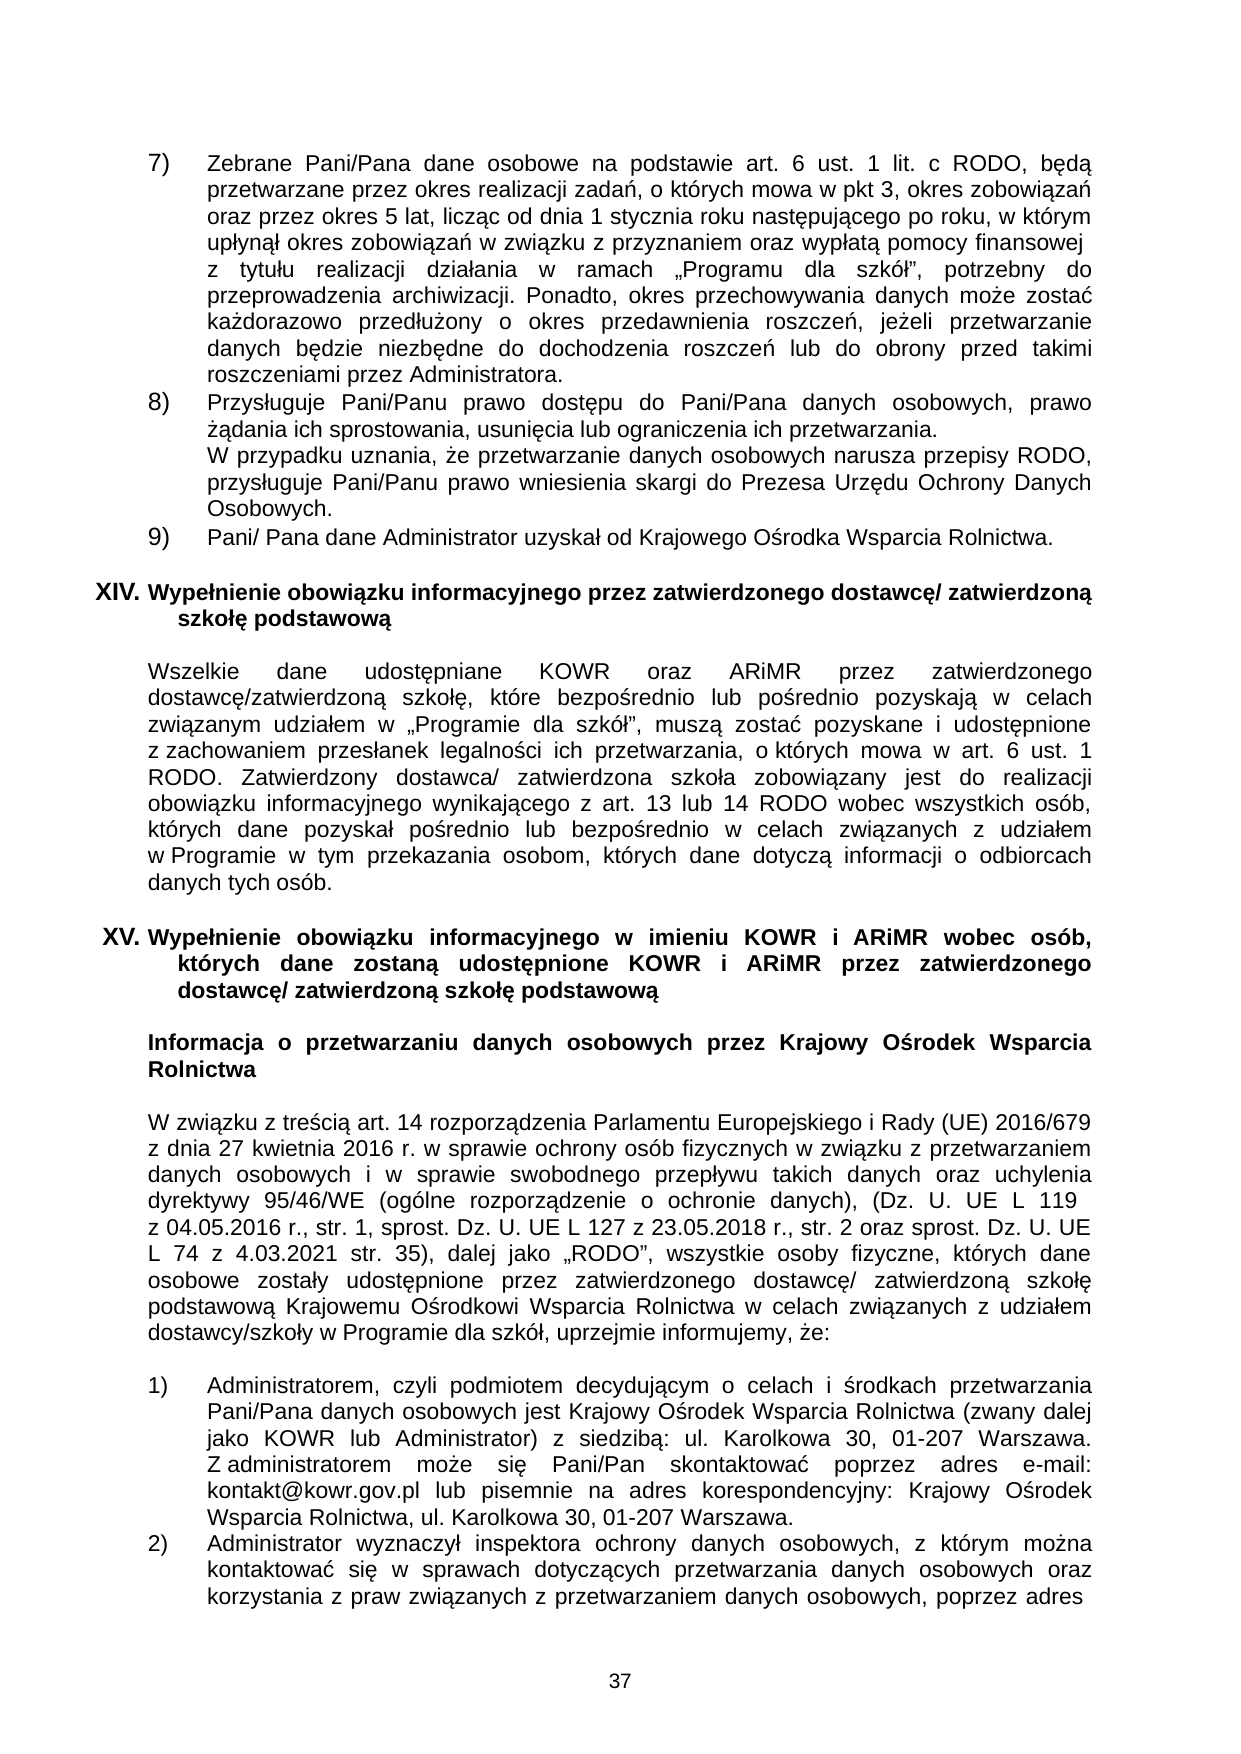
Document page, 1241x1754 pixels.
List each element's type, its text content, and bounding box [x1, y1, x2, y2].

list Pani/ Pana dane Administrator uzyskał od Krajowego Ośrodka Wsparcia Rolnictwa. [148, 521, 1092, 550]
subtitle Wypełnienie obowiązku informacyjnego przez zatwierdzonego dostawcę/ zatwierdzoną szkołę podstawową [140, 577, 1092, 632]
list W przypadku uznania, że przetwarzanie danych osobowych narusza przepisy RODO, przysługuje Pani/Panu prawo wniesienia skargi do Prezesa Urzędu Ochrony Danych Osobowych. [207, 442, 1092, 521]
text W związku z treścią art. 14 rozporządzenia Parlamentu Europejskiego i Rady (UE) 2016/679 z dnia 27 kwietnia 2016 r. w sprawie ochrony osób fizycznych w związku z przetwarzaniem danych osobowych i w sprawie swobodnego przepływu takich danych oraz uchylenia dyrektywy 95/46/WE (ogólne rozporządzenie o ochronie danych), (Dz. U. UE L 119 z 04.05.2016 r., str. 1, sprost. Dz. U. UE L 127 z 23.05.2018 r., str. 2 oraz sprost. Dz. U. UE L 74 z 4.03.2021 str. 35), dalej jako „RODO”, wszystkie osoby fizyczne, których dane osobowe zostały udostępnione przez zatwierdzonego dostawcę/ zatwierdzoną szkołę podstawową Krajowemu Ośrodkowi Wsparcia Rolnictwa w celach związanych z udziałem dostawcy/szkoły w Programie dla szkół, uprzejmie informujemy, że: [148, 1108, 1092, 1346]
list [148, 1530, 1092, 1609]
text Informacja o przetwarzaniu danych osobowych przez Krajowy Ośrodek Wsparcia Rolnictwa [148, 1029, 1092, 1082]
list Zebrane Pani/Pana dane osobowe na podstawie art. 6 ust. 1 lit. c RODO, będą przetwarzane przez okres realizacji zadań, o których mowa w pkt 3, okres zobowiązań oraz przez okres 5 lat, licząc od dnia 1 stycznia roku następującego po roku, w którym upłynął okres zobowiązań w związku z przyznaniem oraz wypłatą pomocy finansowej z tytułu realizacji działania w ramach „Programu dla szkół”, potrzebny do przeprowadzenia archiwizacji. Ponadto, okres przechowywania danych może zostać każdorazowo przedłużony o okres przedawnienia roszczeń, jeżeli przetwarzanie danych będzie niezbędne do dochodzenia roszczeń lub do obrony przed takimi roszczeniami przez Administratora. [148, 148, 1092, 387]
list Przysługuje Pani/Panu prawo dostępu do Pani/Pana danych osobowych, prawo żądania ich sprostowania, usunięcia lub ograniczenia ich przetwarzania. [148, 387, 1092, 442]
list Administratorem, czyli podmiotem decydującym o celach i środkach przetwarzania Pani/Pana danych osobowych jest Krajowy Ośrodek Wsparcia Rolnictwa (zwany dalej jako KOWR lub Administrator) z siedzibą: ul. Karolkowa 30, 01-207 Warszawa. Z administratorem może się Pani/Pan skontaktować poprzez adres e-mail: kontakt@kowr.gov.pl lub pisemnie na adres korespondencyjny: Krajowy Ośrodek Wsparcia Rolnictwa, ul. Karolkowa 30, 01-207 Warszawa. [148, 1372, 1092, 1530]
text Wszelkie dane udostępniane KOWR oraz ARiMR przez zatwierdzonego dostawcę/zatwierdzoną szkołę, które bezpośrednio lub pośrednio pozyskają w celach związanym udziałem w „Programie dla szkół”, muszą zostać pozyskane i udostępnione z zachowaniem przesłanek legalności ich przetwarzania, o których mowa w art. 6 ust. 1 RODO. Zatwierdzony dostawca/ zatwierdzona szkoła zobowiązany jest do realizacji obowiązku informacyjnego wynikającego z art. 13 lub 14 RODO wobec wszystkich osób, których dane pozyskał pośrednio lub bezpośrednio w celach związanych z udziałem w Programie w tym przekazania osobom, których dane dotyczą informacji o odbiorcach danych tych osób. [148, 658, 1092, 895]
subtitle Wypełnienie obowiązku informacyjnego w imieniu KOWR i ARiMR wobec osób, których dane zostaną udostępnione KOWR i ARiMR przez zatwierdzonego dostawcę/ zatwierdzoną szkołę podstawową [140, 922, 1092, 1003]
